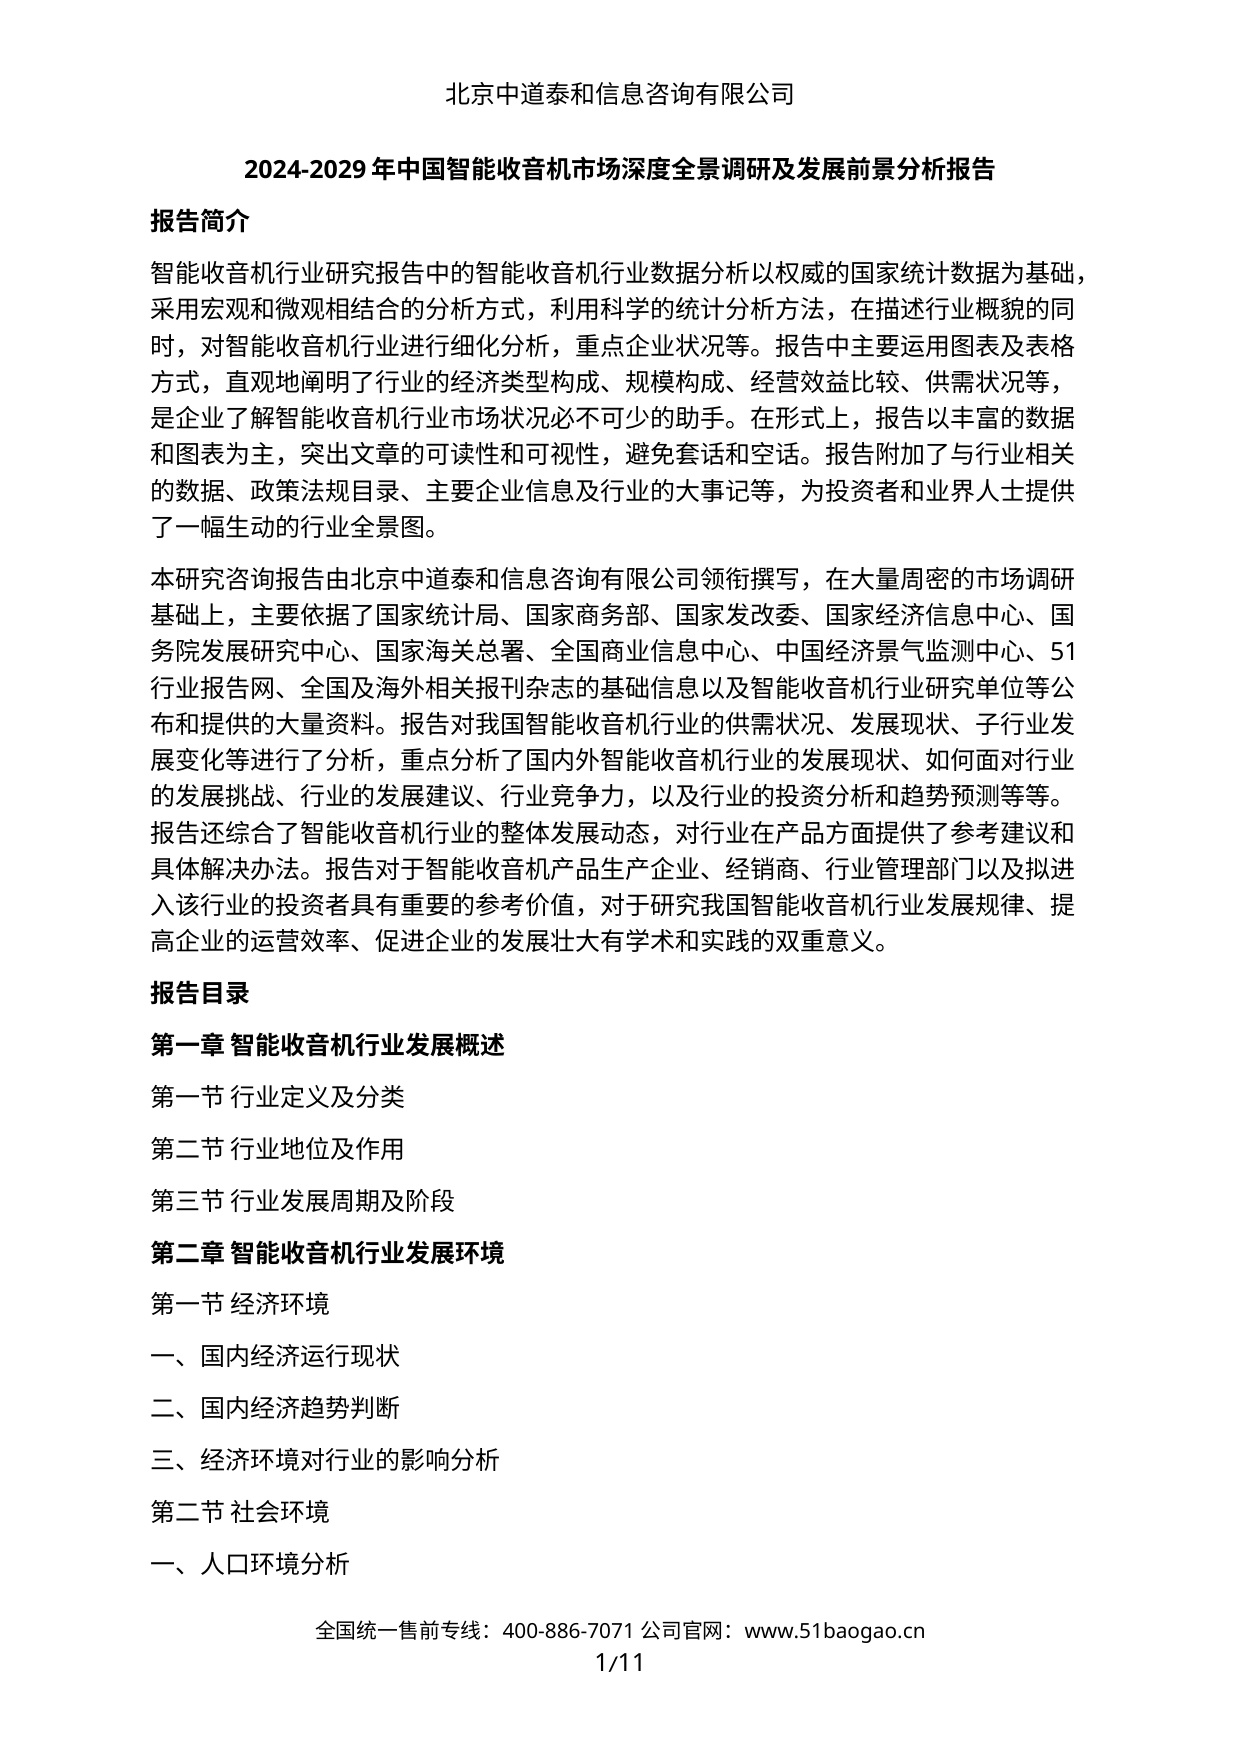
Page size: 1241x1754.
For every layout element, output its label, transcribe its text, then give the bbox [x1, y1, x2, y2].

text 报告目录 [150, 974, 1090, 1010]
text 一、人口环境分析 [150, 1544, 1090, 1581]
text 二、国内经济趋势判断 [150, 1389, 1090, 1425]
text 第二节 行业地位及作用 [150, 1129, 1090, 1166]
text 第三节 行业发展周期及阶段 [150, 1181, 1090, 1217]
text 第二章 智能收音机行业发展环境 [150, 1233, 1090, 1269]
text 报告简介 [150, 202, 1090, 238]
text 智能收音机行业研究报告中的智能收音机行业数据分析以权威的国家统计数据为基础，采用宏观和微观相结合的分析方式，利用科学的统计分析方法，在描述行业概貌的同时，对智能收音机行业进行细化分析，重点企业状况等。报告中主要运用图表及表格方式，直观地阐明了行业的经济类型构成、规模构成、经营效益比较、供需状况等，是企业了解智能收音机行业市场状况必不可少的助手。在形式上，报告以丰富的数据和图表为主，突出文章的可读性和可视性，避免套话和空话。报告附加了与行业相关的数据、政策法规目录、主要企业信息及行业的大事记等，为投资者和业界人士提供了一幅生动的行业全景图。 [150, 254, 1090, 544]
text 第二节 社会环境 [150, 1492, 1090, 1529]
text 2024-2029年中国智能收音机市场深度全景调研及发展前景分析报告 [150, 150, 1090, 186]
text 一、国内经济运行现状 [150, 1337, 1090, 1373]
text 第一节 行业定义及分类 [150, 1077, 1090, 1114]
text 本研究咨询报告由北京中道泰和信息咨询有限公司领衔撰写，在大量周密的市场调研基础上，主要依据了国家统计局、国家商务部、国家发改委、国家经济信息中心、国务院发展研究中心、国家海关总署、全国商业信息中心、中国经济景气监测中心、51行业报告网、全国及海外相关报刊杂志的基础信息以及智能收音机行业研究单位等公布和提供的大量资料。报告对我国智能收音机行业的供需状况、发展现状、子行业发展变化等进行了分析，重点分析了国内外智能收音机行业的发展现状、如何面对行业的发展挑战、行业的发展建议、行业竞争力，以及行业的投资分析和趋势预测等等。报告还综合了智能收音机行业的整体发展动态，对行业在产品方面提供了参考建议和具体解决办法。报告对于智能收音机产品生产企业、经销商、行业管理部门以及拟进入该行业的投资者具有重要的参考价值，对于研究我国智能收音机行业发展规律、提高企业的运营效率、促进企业的发展壮大有学术和实践的双重意义。 [150, 559, 1090, 958]
text 三、经济环境对行业的影响分析 [150, 1441, 1090, 1477]
text 第一节 经济环境 [150, 1285, 1090, 1321]
text 第一章 智能收音机行业发展概述 [150, 1026, 1090, 1062]
